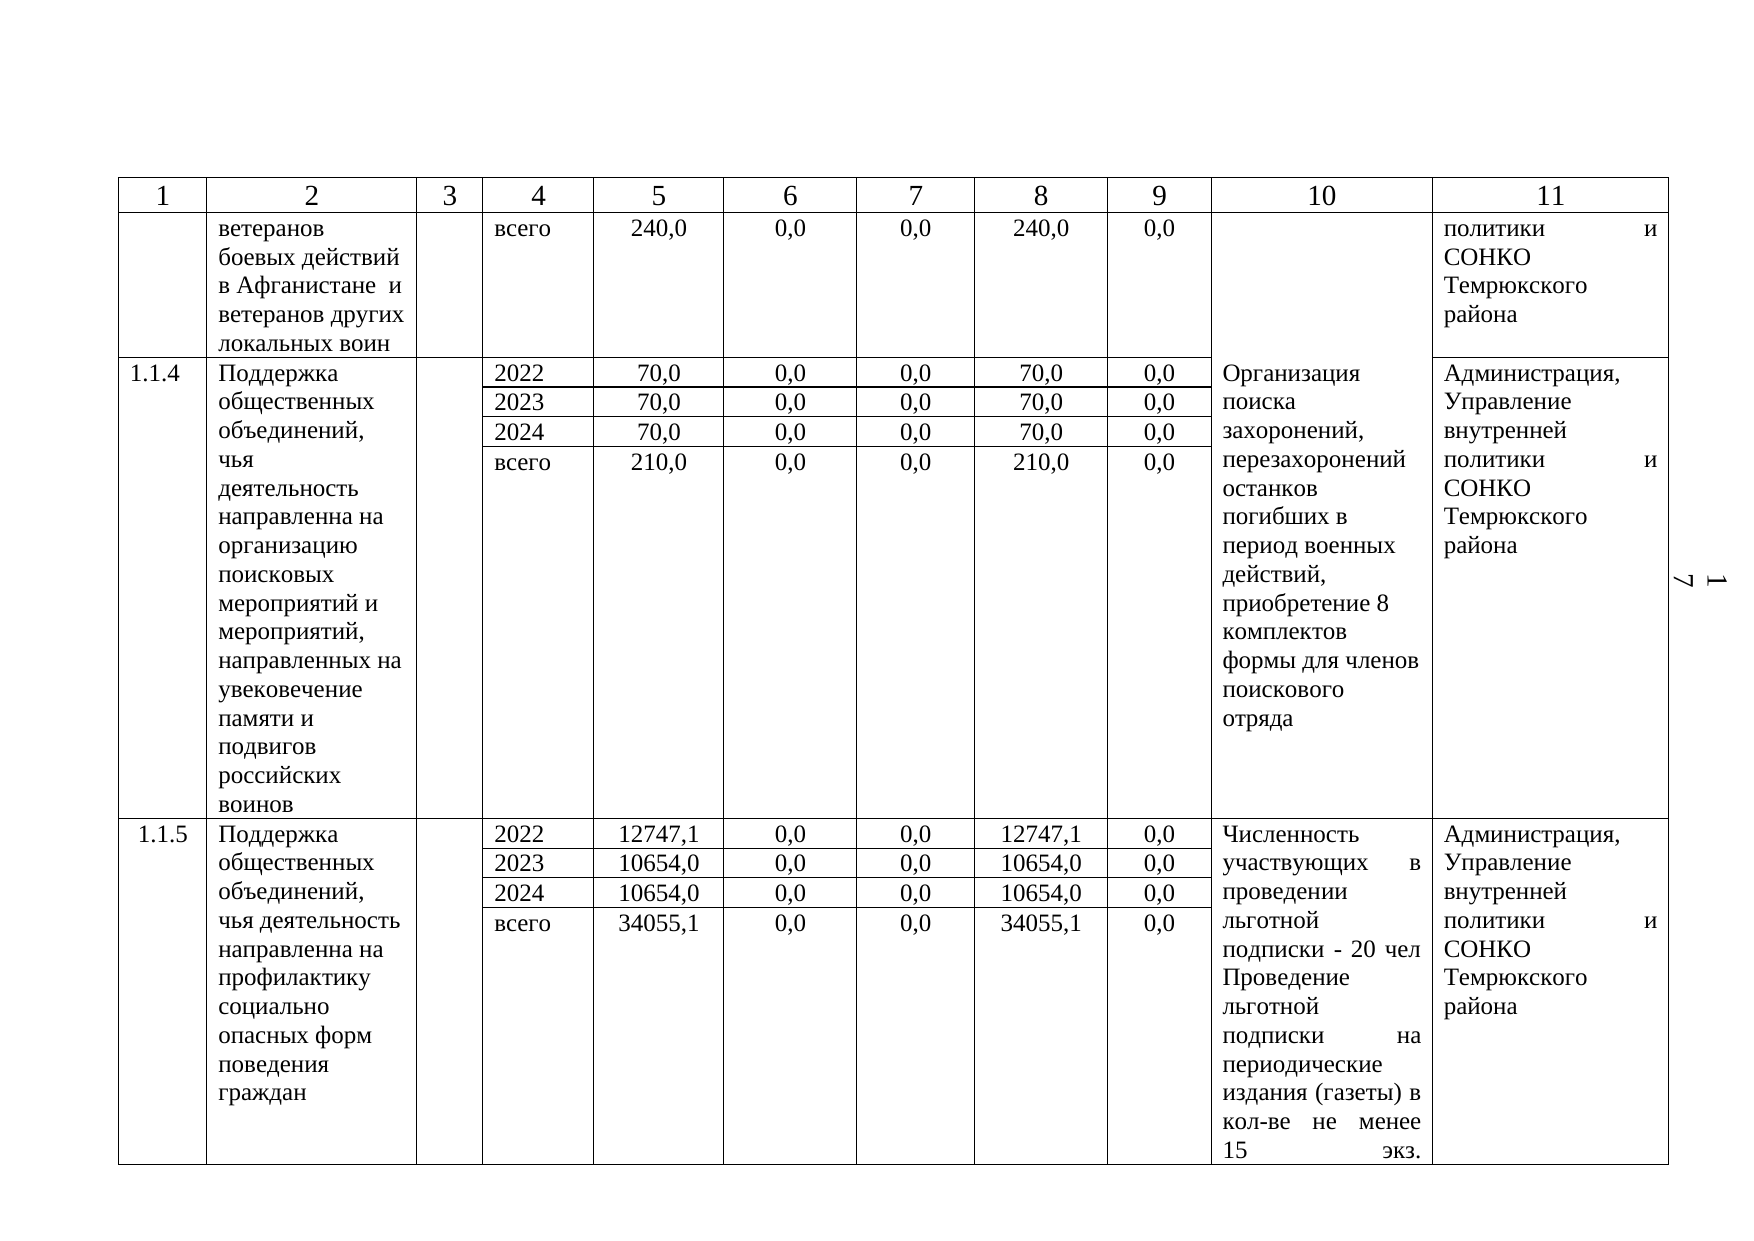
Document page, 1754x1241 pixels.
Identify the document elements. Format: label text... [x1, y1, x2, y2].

table_cell Поддержка общественных объединений, чья деятельность направленна на организацию поисковых мероприятий и мероприятий, направленных на увековечение памяти и подвигов российских воинов [207, 358, 416, 818]
table_cell 70,0 [594, 417, 723, 446]
table_cell [417, 358, 482, 818]
table_cell 70,0 [975, 358, 1107, 386]
table_cell 0,0 [857, 819, 974, 847]
table_cell 0,0 [857, 358, 974, 386]
table_cell 2024 [483, 417, 593, 446]
table_cell 0,0 [1108, 358, 1211, 386]
table_cell 0,0 [1108, 388, 1211, 416]
table_cell 12747,1 [594, 819, 723, 847]
table_cell 0,0 [857, 878, 974, 907]
table_cell 70,0 [975, 417, 1107, 446]
table_header 8 [975, 178, 1107, 212]
table_header 1 [119, 178, 206, 212]
table_cell 0,0 [857, 388, 974, 416]
table_cell 0,0 [1108, 447, 1211, 818]
table_cell 0,0 [724, 878, 856, 907]
table_cell 0,0 [724, 849, 856, 877]
table_cell 0,0 [724, 358, 856, 386]
table_cell 0,0 [857, 447, 974, 818]
table_cell 0,0 [724, 417, 856, 446]
table_cell 0,0 [724, 447, 856, 818]
table_cell 10654,0 [975, 849, 1107, 877]
table_cell 70,0 [594, 388, 723, 416]
table_cell 10654,0 [594, 849, 723, 877]
table_header 4 [483, 178, 593, 212]
table_cell 0,0 [1108, 417, 1211, 446]
table_header 10 [1212, 178, 1432, 212]
table_cell 10654,0 [594, 878, 723, 907]
table_cell 0,0 [1108, 908, 1211, 1164]
table_cell 0,0 [724, 819, 856, 847]
table_cell 70,0 [975, 388, 1107, 416]
table_cell всего [483, 908, 593, 1164]
table_cell 240,0 [975, 213, 1107, 357]
table_header 2 [207, 178, 416, 212]
table_cell 10654,0 [975, 878, 1107, 907]
table_cell 0,0 [724, 908, 856, 1164]
table_header 5 [594, 178, 723, 212]
table_header 7 [857, 178, 974, 212]
table_cell 0,0 [1108, 849, 1211, 877]
table_cell Администрация, Управление внутренней политики и СОНКО Темрюкского района [1433, 819, 1668, 1164]
table_cell Численность участвующих в проведении льготной подписки - 20 чел Проведение льготной подписки на периодические издания (газеты) в кол-ве не менее 15 экз. Количество дружинников -20, количество выходов – 3600, проведение военно-спортивных и оздоровительных мероприятий не менее 10 в год [1212, 819, 1432, 1164]
table_cell 0,0 [857, 213, 974, 357]
table_cell 2024 [483, 878, 593, 907]
table_cell 210,0 [975, 447, 1107, 818]
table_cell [1433, 358, 1668, 818]
table_cell 0,0 [1108, 878, 1211, 907]
table_cell 1.1.5 [119, 819, 206, 1164]
table_cell 0,0 [857, 908, 974, 1164]
table_cell 2022 [483, 819, 593, 847]
table_cell [417, 819, 482, 1164]
table_cell 0,0 [724, 213, 856, 357]
table_cell 240,0 [594, 213, 723, 357]
table_header 9 [1108, 178, 1211, 212]
table_cell 2023 [483, 388, 593, 416]
table_cell 0,0 [1108, 819, 1211, 847]
table_cell 0,0 [857, 417, 974, 446]
table_cell 0,0 [724, 388, 856, 416]
table_cell 12747,1 [975, 819, 1107, 847]
table_cell 210,0 [594, 447, 723, 818]
table_cell 0,0 [1108, 213, 1211, 357]
table_cell Поддержка общественных объединений, чья деятельность направленна на профилактику социально опасных форм поведения граждан [207, 819, 416, 1164]
table_cell всего [483, 447, 593, 818]
table_cell всего [483, 213, 593, 357]
table_header 3 [417, 178, 482, 212]
table_cell 0,0 [857, 849, 974, 877]
table_cell Организация поиска захоронений, перезахоронений останков погибших в период военных действий, приобретение 8 комплектов формы для членов поискового отряда [1212, 357, 1432, 818]
table_cell 34055,1 [975, 908, 1107, 1164]
table_header 6 [724, 178, 856, 212]
table_cell 70,0 [594, 358, 723, 386]
table_cell 34055,1 [594, 908, 723, 1164]
table_cell 2023 [483, 849, 593, 877]
table_header 11 [1433, 178, 1668, 212]
table_cell 1.1.4 [119, 358, 206, 818]
table_cell 2022 [483, 358, 593, 386]
